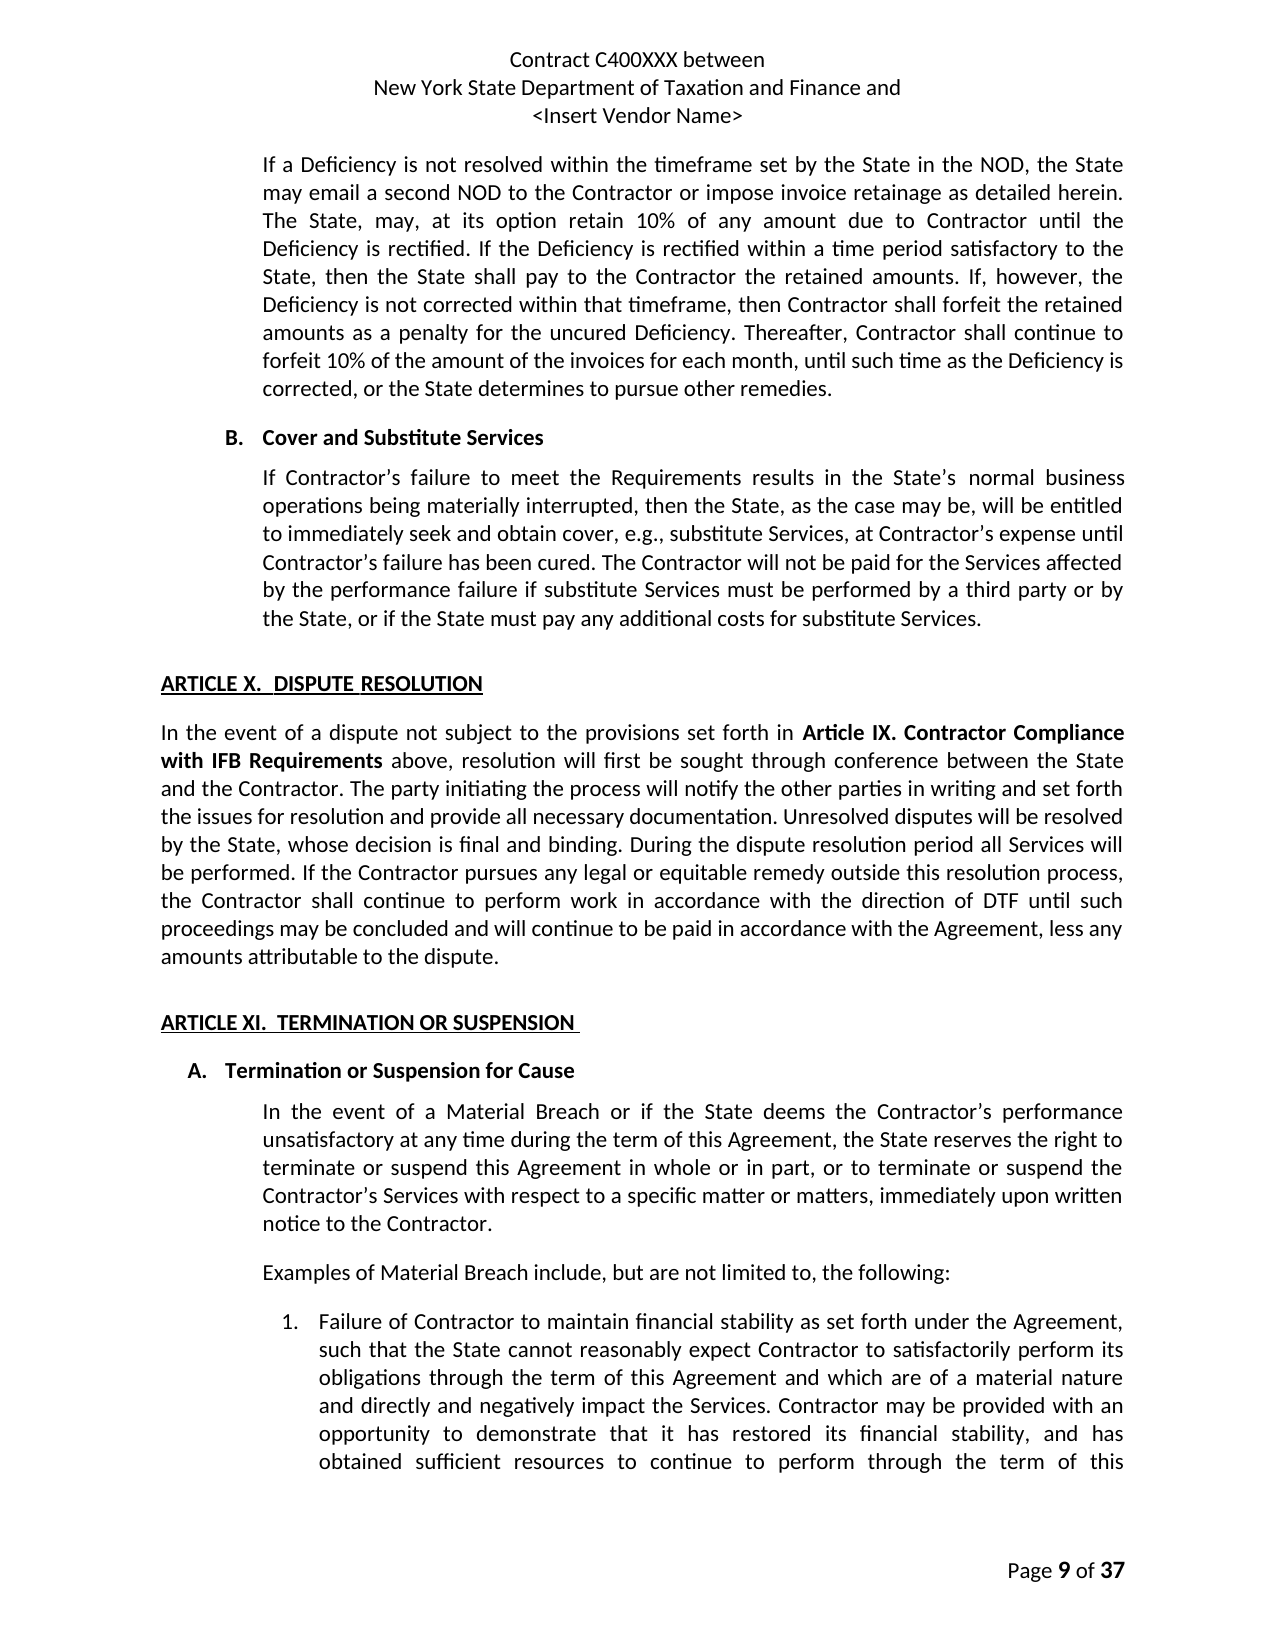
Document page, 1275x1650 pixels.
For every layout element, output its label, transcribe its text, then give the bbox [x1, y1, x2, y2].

text ARTICLE X. DISPUTE RESOLUTION [161, 669, 1125, 697]
list Termination or Suspension for Cause [187, 1057, 1125, 1084]
text If Contractor’s failure to meet the Requirements results in the State’s normal business operations being materially interrupted, then the State, as the case may be, will be entitled to immediately seek and obtain cover, e.g., substitute Services, at Contractor’s expense until Contractor’s failure has been cured. The Contractor will not be paid for the Services affected by the performance failure if substitute Services must be performed by a third party or by the State, or if the State must pay any additional costs for substitute Services. [262, 463, 1125, 632]
list Cover and Substitute Services [225, 423, 1125, 451]
text In the event of a dispute not subject to the provisions set forth in Article IX. Contractor Compliance with IFB Requirements above, resolution will first be sought through conference between the State and the Contractor. The party initiating the process will notify the other parties in writing and set forth the issues for resolution and provide all necessary documentation. Unresolved disputes will be resolved by the State, whose decision is final and binding. During the dispute resolution period all Services will be performed. If the Contractor pursues any legal or equitable remedy outside this resolution process, the Contractor shall continue to perform work in accordance with the direction of DTF until such proceedings may be concluded and will continue to be paid in accordance with the Agreement, less any amounts attributable to the dispute. [161, 718, 1125, 970]
text In the event of a Material Breach or if the State deems the Contractor’s performance unsatisfactory at any time during the term of this Agreement, the State reserves the right to terminate or suspend this Agreement in whole or in part, or to terminate or suspend the Contractor’s Services with respect to a specific matter or matters, immediately upon written notice to the Contractor. [262, 1097, 1125, 1237]
text If a Deficiency is not resolved within the timeframe set by the State in the NOD, the State may email a second NOD to the Contractor or impose invoice retainage as detailed herein. The State, may, at its option retain 10% of any amount due to Contractor until the Deficiency is rectified. If the Deficiency is rectified within a time period satisfactory to the State, then the State shall pay to the Contractor the retained amounts. If, however, the Deficiency is not corrected within that timeframe, then Contractor shall forfeit the retained amounts as a penalty for the uncured Deficiency. Thereafter, Contractor shall continue to forfeit 10% of the amount of the invoices for each month, until such time as the Deficiency is corrected, or the State determines to pursue other remedies. [262, 150, 1125, 402]
text ARTICLE XI. TERMINATION OR SUSPENSION [161, 1008, 1125, 1036]
text Examples of Material Breach include, but are not limited to, the following: [262, 1258, 1125, 1286]
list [281, 1307, 1125, 1475]
